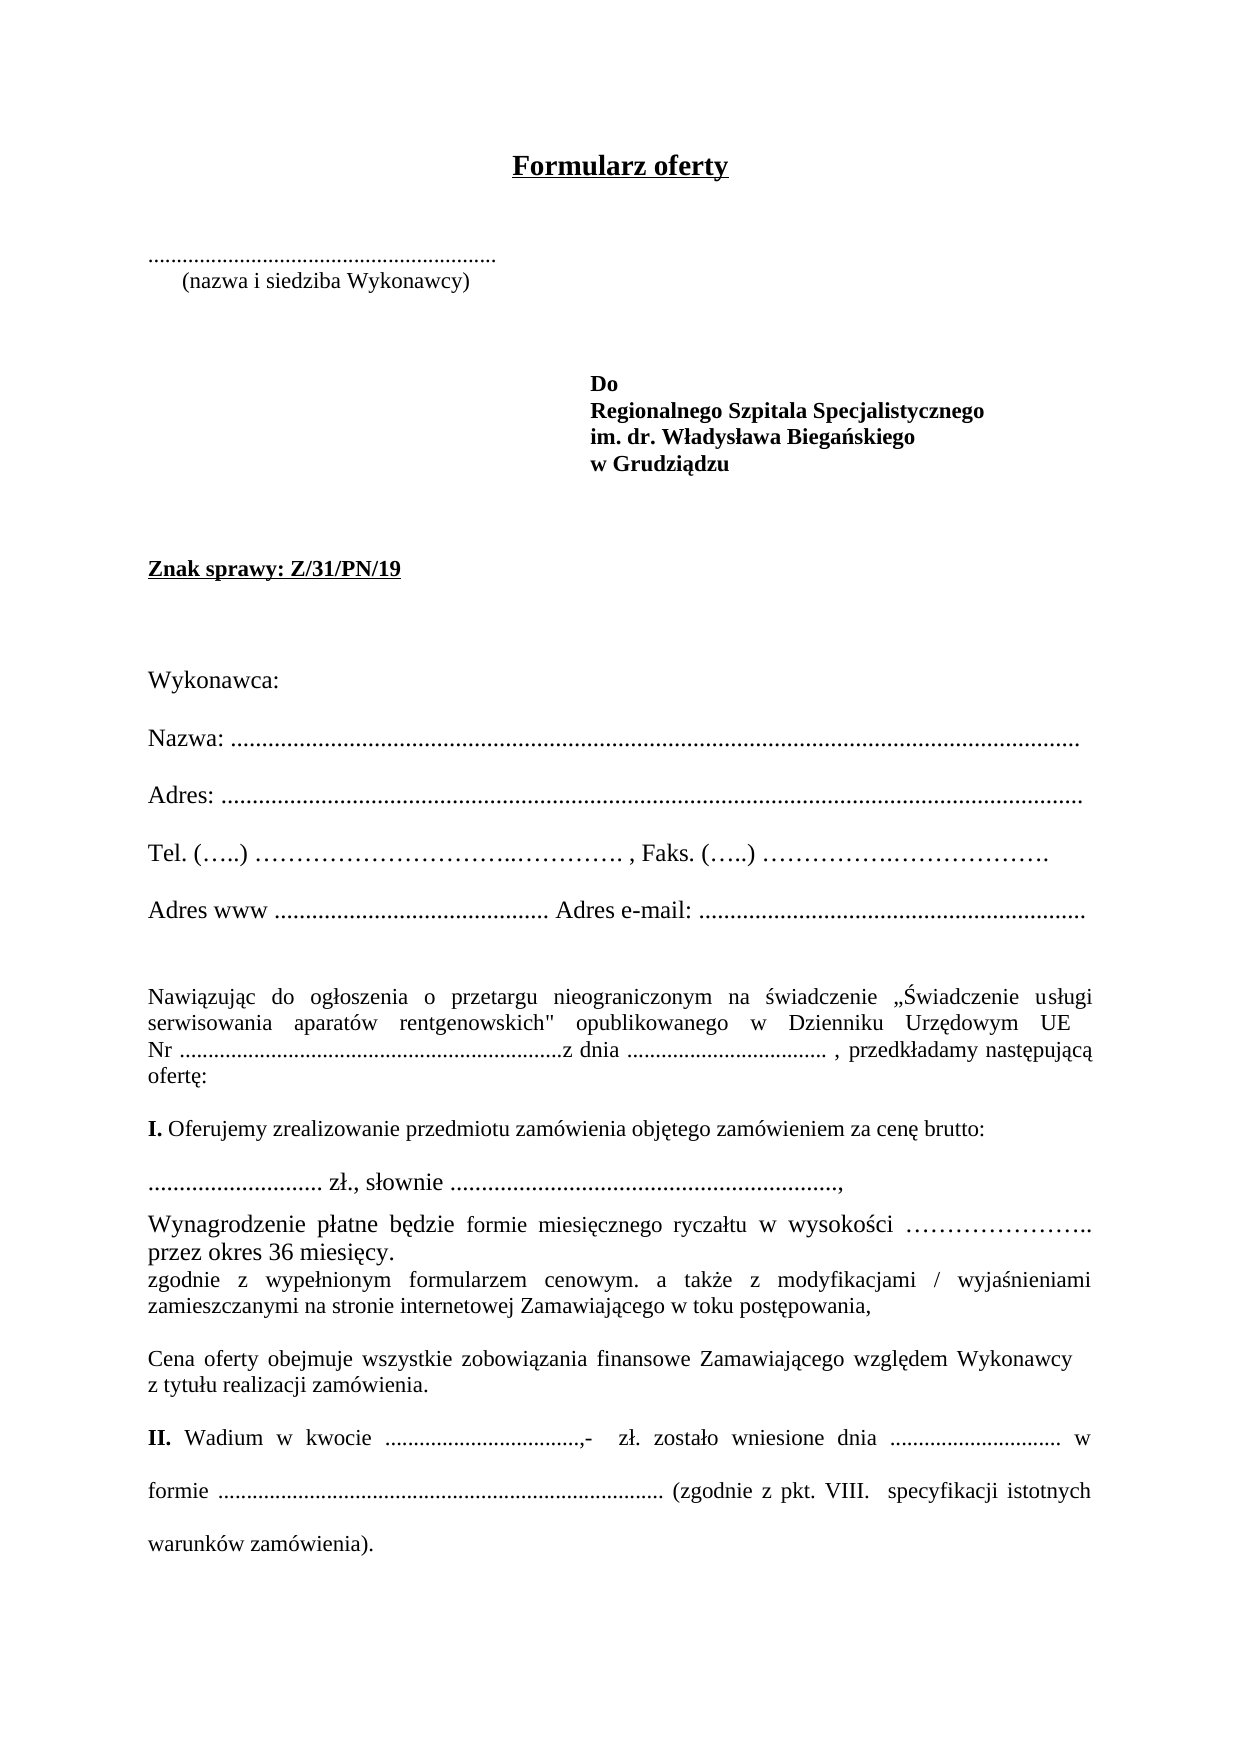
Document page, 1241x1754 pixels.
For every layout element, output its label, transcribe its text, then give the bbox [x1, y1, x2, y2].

text w Grudziądzu [148, 449, 1093, 476]
text Nawiązując do ogłoszenia o przetargu nieograniczonym na świadczenie „Świadczenie usługi serwisowania aparatów rentgenowskich" opublikowanego w Dzienniku Urzędowym UE Nr ...................................................................z dnia ................................... , przedkładamy następującą ofertę: [148, 983, 1093, 1088]
text im. dr. Władysława Biegańskiego [148, 423, 1093, 449]
text (nazwa i siedziba Wykonawcy) [148, 267, 1093, 294]
list Wynagrodzenie płatne będzie formie miesięcznego ryczałtu w wysokości ………………….. przez okres 36 miesięcy. [148, 1209, 1093, 1266]
text ............................ zł., słownie .............................................................., [148, 1167, 1093, 1196]
text ............................................................. [148, 241, 1093, 267]
text Adres: .......................................................................................................................................... [148, 780, 1093, 809]
text Adres www ............................................ Adres e-mail: .............................................................. [148, 895, 1093, 924]
text I. Oferujemy zrealizowanie przedmiotu zamówienia objętego zamówieniem za cenę brutto: [148, 1115, 1093, 1141]
text Regionalnego Szpitala Specjalistycznego [148, 397, 1093, 423]
text Nazwa: ........................................................................................................................................ [148, 723, 1093, 751]
text Cena oferty obejmuje wszystkie zobowiązania finansowe Zamawiającego względem Wykonawcy z tytułu realizacji zamówienia. [148, 1345, 1093, 1398]
text zgodnie z wypełnionym formularzem cenowym. a także z modyfikacjami / wyjaśnieniami zamieszczanymi na stronie internetowej Zamawiającego w toku postępowania, [148, 1266, 1093, 1319]
text Wykonawca: [148, 665, 1093, 694]
text II. Wadium w kwocie ..................................,- zł. zostało wniesione dnia .............................. w formie .............................................................................. (zgodnie z pkt. VIII. specyfikacji istotnych warunków zamówienia). [148, 1424, 1093, 1556]
subtitle Znak sprawy: Z/31/PN/19 [148, 555, 1093, 581]
text Formularz oferty [148, 148, 1093, 181]
text Do [148, 371, 1093, 397]
text Tel. (…..) …………………………..…………. , Faks. (…..) …………….………………. [148, 838, 1093, 866]
